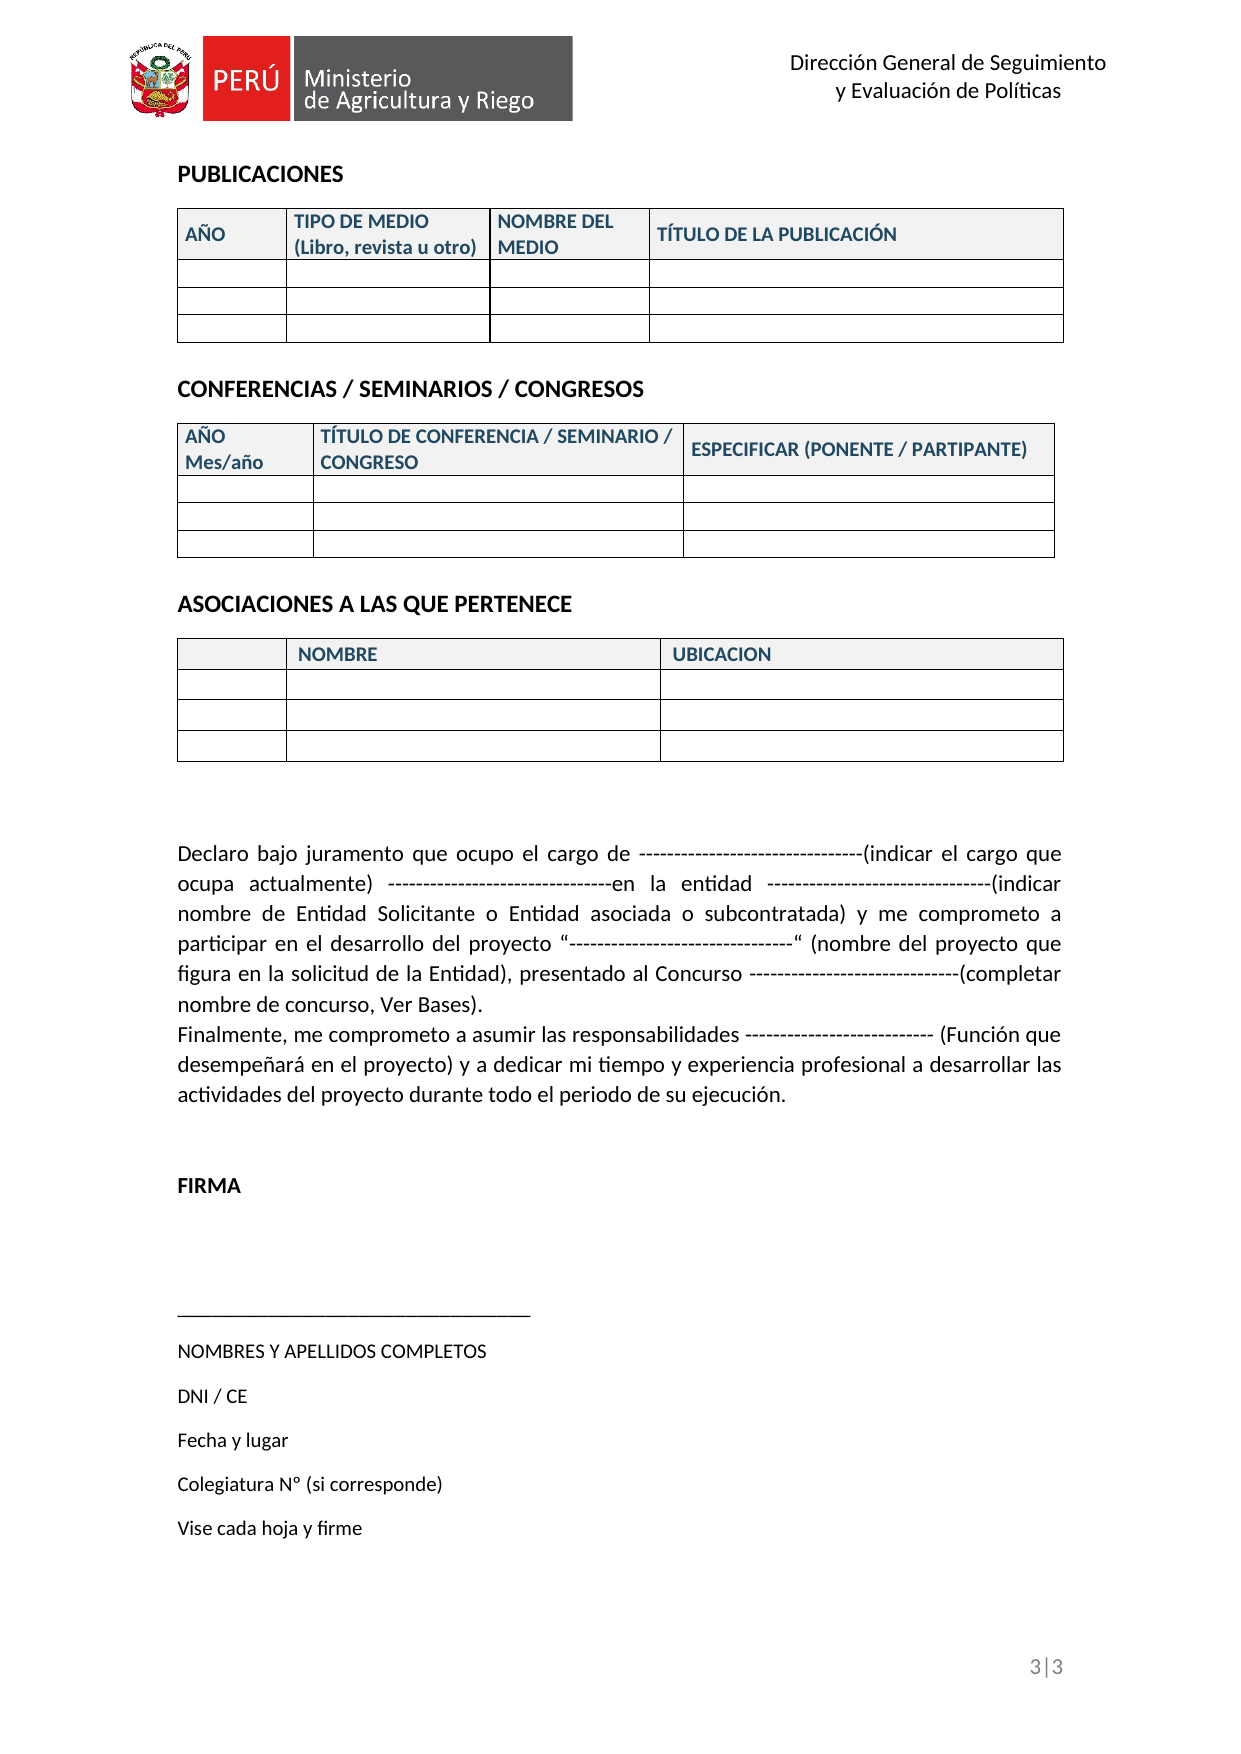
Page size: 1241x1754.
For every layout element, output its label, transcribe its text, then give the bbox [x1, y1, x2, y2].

table_cell [491, 315, 649, 342]
table_cell [684, 531, 1054, 557]
table_header TÍTULO DE LA PUBLICACIÓN [650, 209, 1063, 259]
table_cell [287, 700, 660, 730]
text FIRMA [177, 1171, 1063, 1199]
table_header UBICACION [661, 639, 1063, 669]
table_cell [287, 260, 489, 287]
text Vise cada hoja y firme [177, 1515, 1063, 1540]
text Finalmente, me comprometo a asumir las responsabilidades --------------------------- (Función que desempeñará en el proyecto) y a dedicar mi tiempo y experiencia profesional a desarrollar las actividades del proyecto durante todo el periodo de su ejecución. [177, 1020, 1063, 1108]
table_cell [287, 288, 489, 314]
table_cell [650, 315, 1063, 342]
text Colegiatura Nº (si corresponde) [177, 1471, 1063, 1496]
table_cell [684, 503, 1054, 530]
table_cell [650, 260, 1063, 287]
text NOMBRES Y APELLIDOS COMPLETOS [177, 1339, 1063, 1364]
text _______________________________ [177, 1292, 1063, 1320]
table_header TIPO DE MEDIO (Libro, revista u otro) [287, 209, 489, 259]
picture [116, 36, 573, 121]
table_header AÑO Mes/año [178, 424, 313, 474]
text ASOCIACIONES A LAS QUE PERTENECE [177, 588, 1063, 619]
table_cell [314, 476, 683, 502]
text Fecha y lugar [177, 1427, 1063, 1452]
table_cell [178, 731, 286, 761]
table_header ESPECIFICAR (PONENTE / PARTIPANTE) [684, 424, 1054, 474]
table_cell [178, 503, 313, 530]
table_cell [314, 531, 683, 557]
table_cell [178, 288, 286, 314]
table_cell [178, 260, 286, 287]
table_header NOMBRE DEL MEDIO [491, 209, 649, 259]
table_cell [178, 670, 286, 699]
table_header TÍTULO DE CONFERENCIA / SEMINARIO / CONGRESO [314, 424, 683, 474]
table_cell [178, 700, 286, 730]
text DNI / CE [177, 1383, 1063, 1408]
text Declaro bajo juramento que ocupo el cargo de --------------------------------(indicar el cargo que ocupa actualmente) --------------------------------en la entidad --------------------------------(indicar nombre de Entidad Solicitante o Entidad asociada o subcontratada) y me comprometo a participar en el desarrollo del proyecto “--------------------------------“ (nombre del proyecto que figura en la solicitud de la Entidad), presentado al Concurso ------------------------------(completar nombre de concurso, Ver Bases). [177, 839, 1063, 1018]
table_cell [491, 288, 649, 314]
text PUBLICACIONES [177, 158, 1063, 188]
table_header AÑO [178, 209, 286, 259]
table_cell [661, 700, 1063, 730]
table_cell [661, 731, 1063, 761]
table_cell [287, 670, 660, 699]
table_cell [287, 315, 489, 342]
table_cell [314, 503, 683, 530]
text CONFERENCIAS / SEMINARIOS / CONGRESOS [177, 373, 1063, 403]
table_cell [178, 476, 313, 502]
table_cell [650, 288, 1063, 314]
table_header [178, 639, 286, 669]
table_cell [491, 260, 649, 287]
table_cell [661, 670, 1063, 699]
table_cell [287, 731, 660, 761]
table_header NOMBRE [287, 639, 660, 669]
table_cell [178, 531, 313, 557]
table_cell [178, 315, 286, 342]
table_cell [684, 476, 1054, 502]
